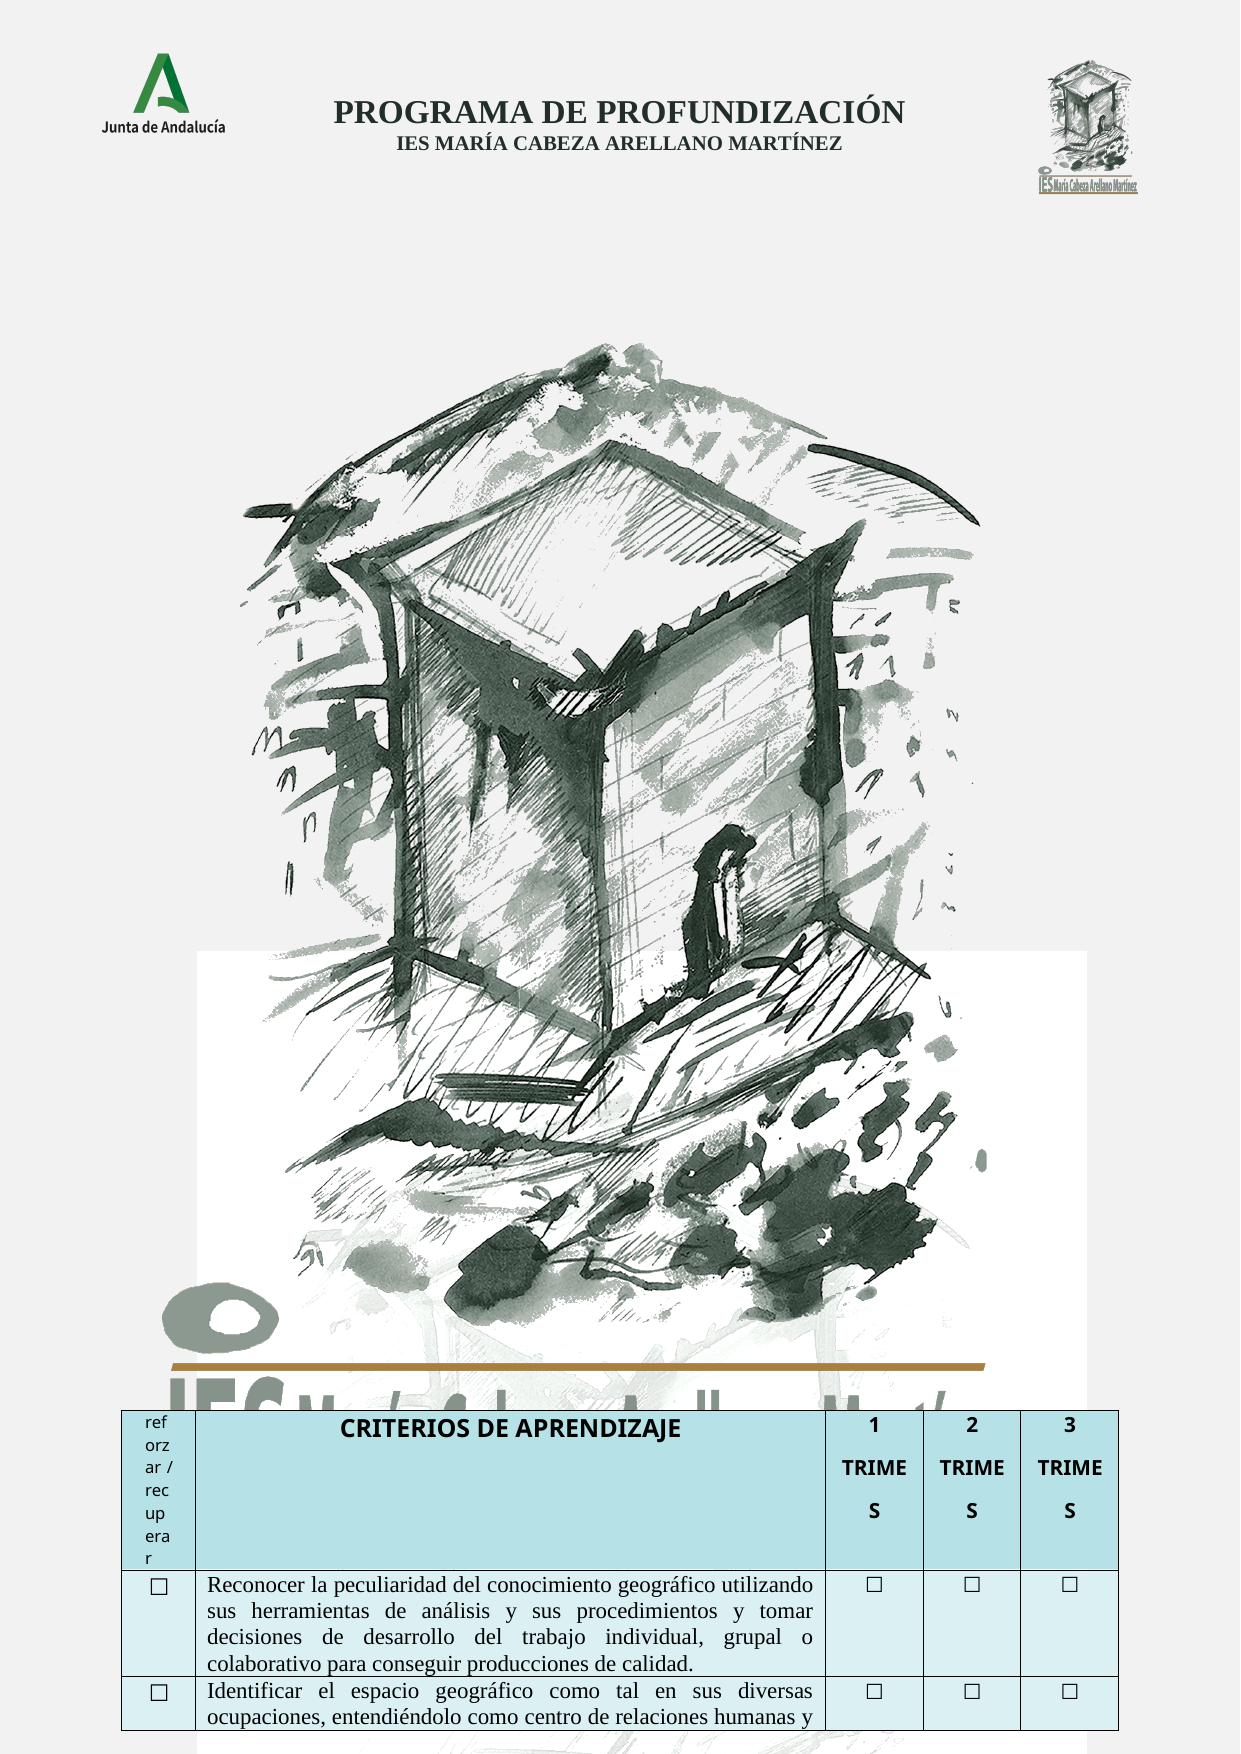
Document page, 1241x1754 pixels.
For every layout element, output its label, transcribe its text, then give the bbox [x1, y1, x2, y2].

table_cell 1 TRIMES [826, 1411, 923, 1569]
picture [91, 47, 236, 139]
picture [132, 44, 1146, 1410]
table_cell Reconocer la peculiaridad del conocimiento geográfico utilizando sus herramientas de análisis y sus procedimientos y tomar decisiones de desarrollo del trabajo individual, grupal o colaborativo para conseguir producciones de calidad. [196, 1571, 825, 1676]
table_cell 2 TRIMES [924, 1411, 1020, 1569]
table_cell 3 TRIMES [1021, 1411, 1118, 1569]
table_cell CRITERIOS DE APRENDIZAJE [196, 1411, 825, 1569]
table_cell Identificar el espacio geográfico como tal en sus diversas ocupaciones, entendiéndolo como centro de relaciones humanas y sociales. [196, 1677, 825, 1730]
